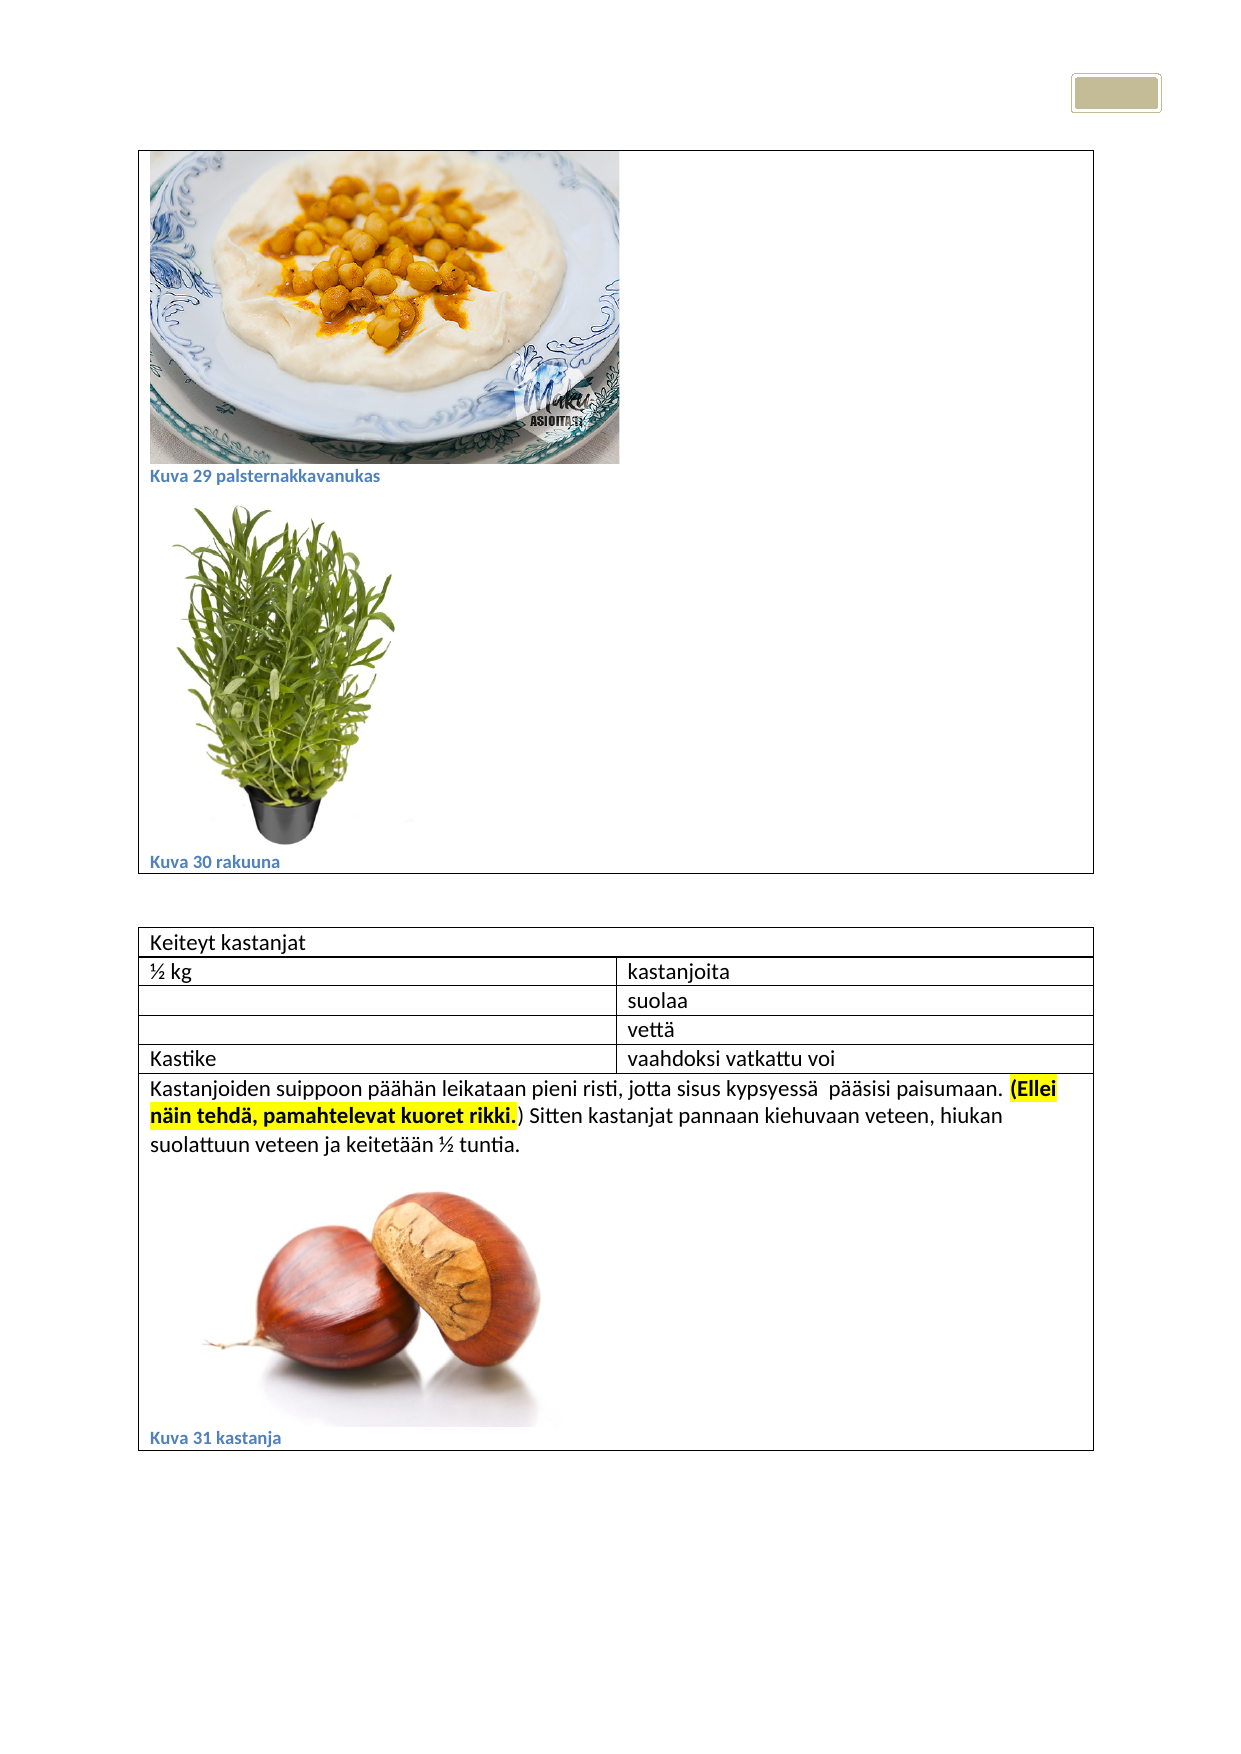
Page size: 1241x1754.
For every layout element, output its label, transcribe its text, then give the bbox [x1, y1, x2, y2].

table_cell vettä [617, 1016, 1093, 1043]
table_cell suolaa [617, 986, 1093, 1014]
table_cell [139, 1016, 616, 1043]
picture [150, 486, 415, 851]
table_cell vaahdoksi vatkattu voi [617, 1045, 1093, 1073]
table_cell Kastike [139, 1045, 616, 1073]
table_header Keiteyt kastanjat [139, 928, 1093, 956]
picture [150, 151, 620, 464]
picture [150, 1157, 628, 1427]
table_cell ½ kg [139, 958, 616, 985]
table_cell Kastanjoiden suippoon päähän leikataan pieni risti, jotta sisus kypsyessä pääsisi paisumaan. (Ellei näin tehdä, pamahtelevat kuoret rikki.) Sitten kastanjat pannaan kiehuvaan veteen, hiukan suolattuun veteen ja keitetään ½ tuntia. Kuva kastanja [139, 1074, 1093, 1449]
table_cell kastanjoita [617, 958, 1093, 985]
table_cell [139, 151, 1093, 873]
table_cell [139, 986, 616, 1014]
